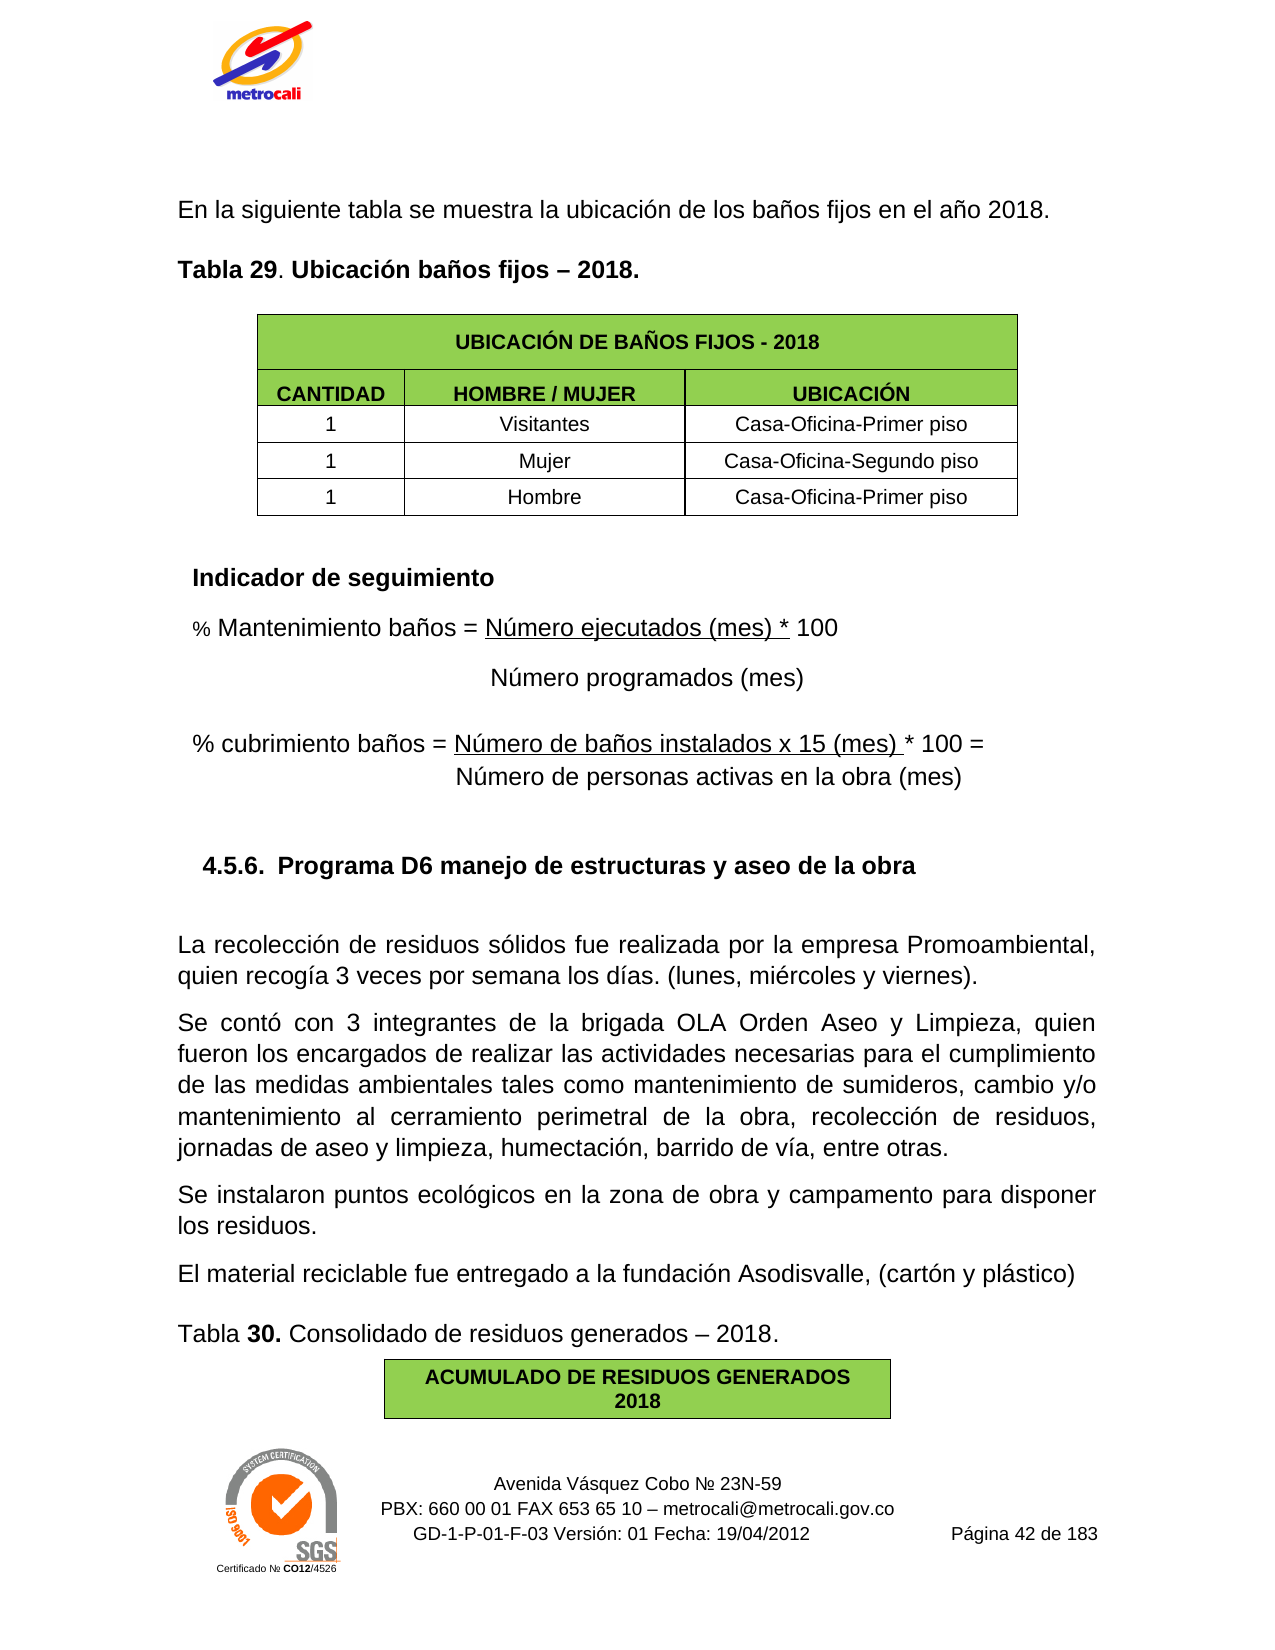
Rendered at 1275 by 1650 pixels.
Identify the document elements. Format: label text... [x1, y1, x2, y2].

text Tabla 29. Ubicación baños fijos – 2018. [177, 256, 1098, 284]
text En la siguiente tabla se muestra la ubicación de los baños fijos en el año 2018. [177, 195, 1098, 224]
text Se contó con 3 integrantes de la brigada OLA Orden Aseo y Limpieza, quien fueron los encargados de realizar las actividades necesarias para el cumplimiento de las medidas ambientales tales como mantenimiento de sumideros, cambio y/o mantenimiento al cerramiento perimetral de la obra, recolección de residuos, jornadas de aseo y limpieza, humectación, barrido de vía, entre otras. [177, 1008, 1098, 1161]
table_cell HOMBRE / MUJER [405, 370, 684, 405]
text % cubrimiento baños = Número de baños instalados x 15 (mes) * 100 = [177, 729, 1098, 758]
text % Mantenimiento baños = Número ejecutados (mes) * 100 [177, 613, 1098, 642]
table_cell CANTIDAD [258, 370, 404, 405]
text Número programados (mes) [177, 663, 1098, 692]
table_header ACUMULADO DE RESIDUOS GENERADOS 2018 [385, 1360, 890, 1418]
text Número de personas activas en la obra (mes) [177, 762, 1098, 791]
table_cell Mujer [405, 443, 684, 478]
table_cell 1 [258, 443, 404, 478]
table_header UBICACIÓN DE BAÑOS FIJOS - 2018 [258, 315, 1017, 369]
table_cell Casa-Oficina-Primer piso [686, 479, 1017, 515]
subtitle Programa D6 manejo de estructuras y aseo de la obra [202, 851, 1098, 880]
table_cell Casa-Oficina-Primer piso [686, 406, 1017, 442]
text El material reciclable fue entregado a la fundación Asodisvalle, (cartón y plástico) [177, 1259, 1098, 1288]
table_cell Hombre [405, 479, 684, 515]
text La recolección de residuos sólidos fue realizada por la empresa Promoambiental, quien recogía 3 veces por semana los días. (lunes, miércoles y viernes). [177, 930, 1098, 989]
table_cell Visitantes [405, 406, 684, 442]
table_cell 1 [258, 479, 404, 515]
table_cell 1 [258, 406, 404, 442]
text Indicador de seguimiento [177, 563, 1098, 592]
picture [225, 1448, 340, 1561]
picture [213, 21, 314, 101]
text Se instalaron puntos ecológicos en la zona de obra y campamento para disponer los residuos. [177, 1180, 1098, 1240]
text Tabla 30. Consolidado de residuos generados – 2018. [177, 1319, 1098, 1348]
table_cell Casa-Oficina-Segundo piso [686, 443, 1017, 478]
table_cell UBICACIÓN [686, 370, 1017, 405]
